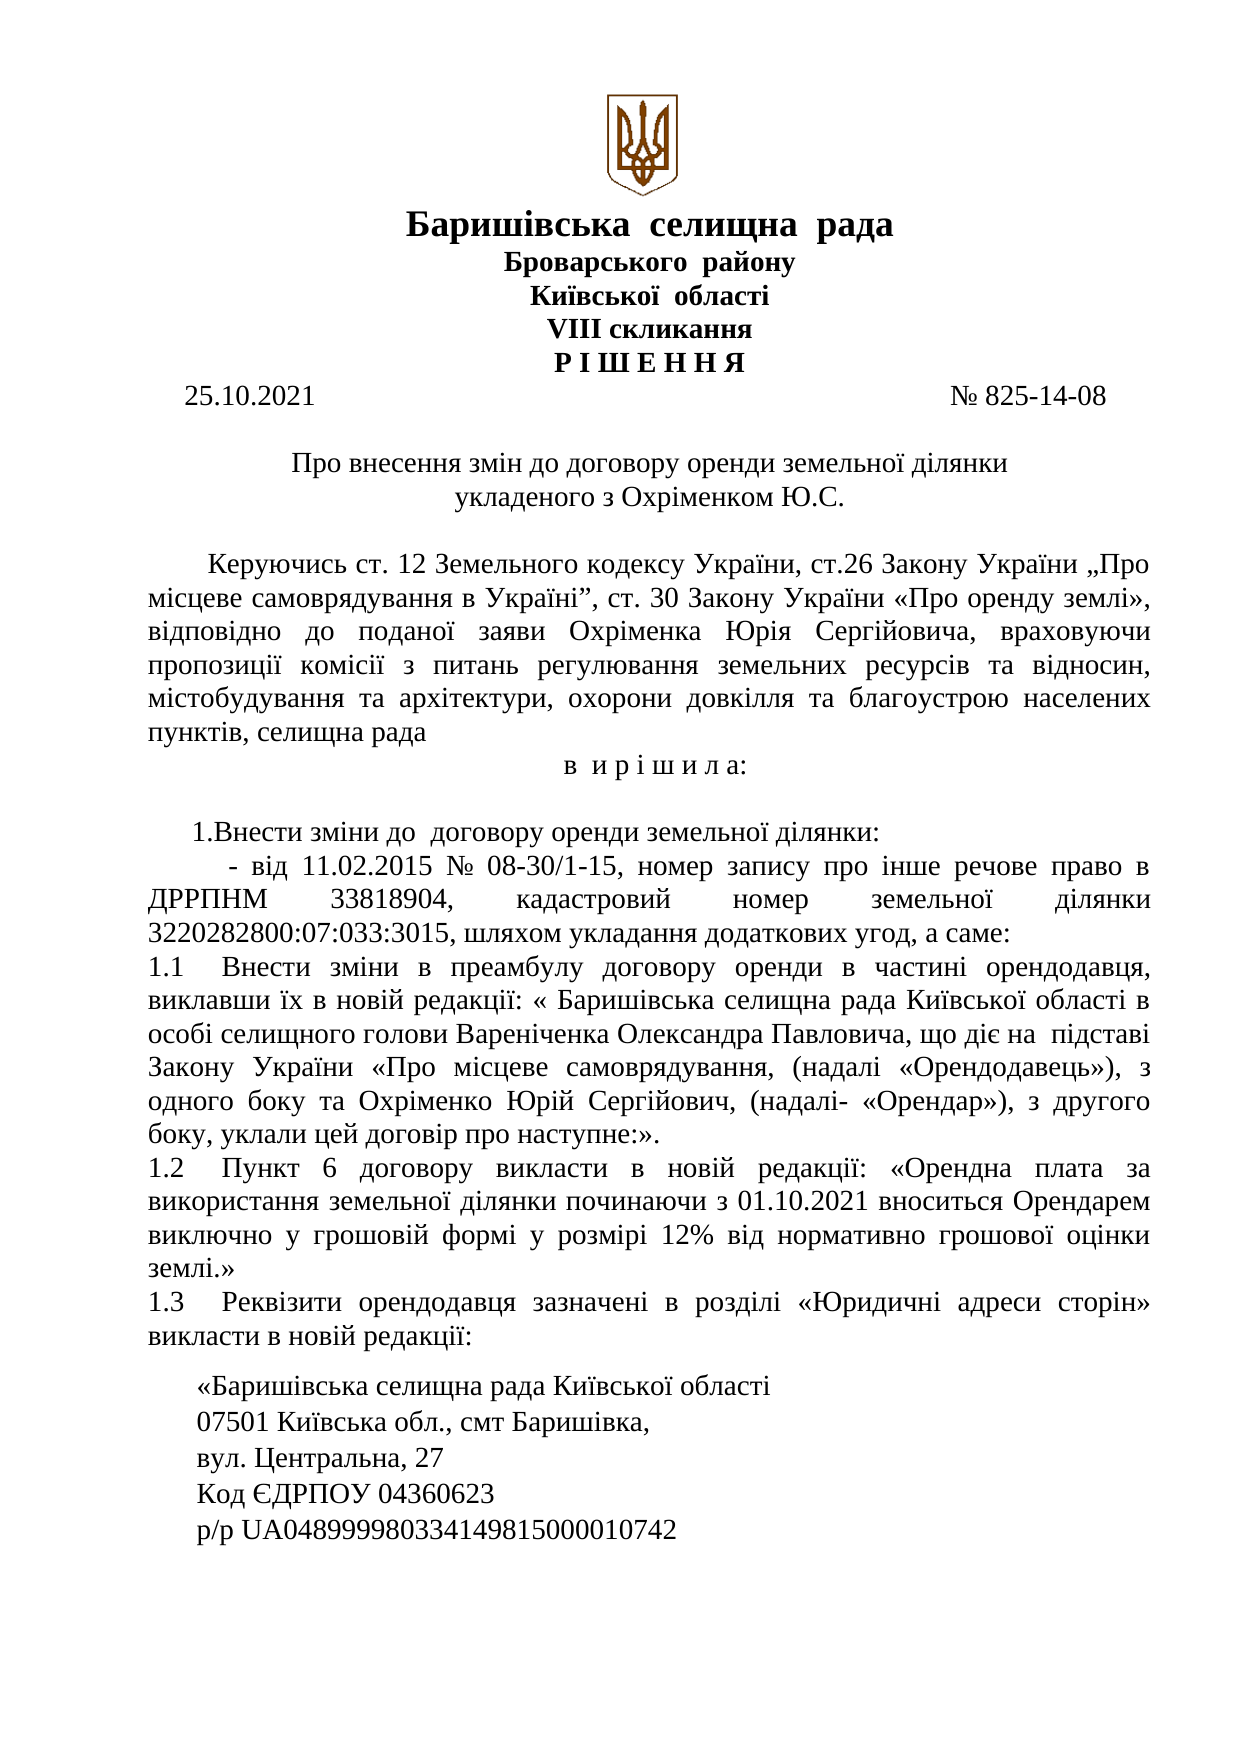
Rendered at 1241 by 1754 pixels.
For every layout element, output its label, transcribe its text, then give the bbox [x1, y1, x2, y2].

text Броварського району [148, 244, 1152, 278]
text 25.10.2021 № 825-14-08 [148, 378, 1152, 412]
text VIIІ скликання [148, 311, 1152, 345]
text в и р і ш и л а: [148, 747, 1152, 781]
list Внести зміни в преамбулу договору оренди в частині орендодавця, виклавши їх в новій редакції: « Баришівська селищна рада Київської області в особі селищного голови Вареніченка Олександра Павловича, що діє на підставі Закону України «Про місцеве самоврядування, (надалі «Орендодавець»), з одного боку та Охріменко Юрій Сергійович, (надалі- «Орендар»), з другого боку, уклали цей договір про наступне:». [148, 949, 1152, 1150]
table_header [185, 1368, 1216, 1621]
text Р І Ш Е Н Н Я [148, 345, 1152, 378]
list 1.Внести зміни до договору оренди земельної ділянки: [148, 814, 1152, 848]
text Про внесення змін до договору оренди земельної ділянки [148, 446, 1152, 479]
text Баришівська селищна рада [148, 201, 1152, 244]
text Керуючись ст. 12 Земельного кодексу України, ст.26 Закону України „Про місцеве самоврядування в Україні”, ст. 30 Закону України «Про оренду землі», відповідно до поданої заяви Охріменка Юрія Сергійовича, враховуючи пропозиції комісії з питань регулювання земельних ресурсів та відносин, містобудування та архітектури, охорони довкілля та благоустрою населених пунктів, селищна рада [148, 546, 1152, 747]
text укладеного з Охріменком Ю.С. [148, 479, 1152, 513]
list - від 11.02.2015 № 08-30/1-15, номер запису про інше речове право в ДРРПНМ 33818904, кадастровий номер земельної ділянки 3220282800:07:033:3015, шляхом укладання додаткових угод, а саме: [148, 848, 1152, 949]
list Пункт 6 договору викласти в новій редакції: «Орендна плата за використання земельної ділянки починаючи з 01.10.2021 вноситься Орендарем виключно у грошовій формі у розмірі 12% від нормативно грошової оцінки землі.» [148, 1150, 1152, 1284]
picture [600, 88, 685, 202]
text Київської області [148, 278, 1152, 311]
list Реквізити орендодавця зазначені в розділі «Юридичні адреси сторін» викласти в новій редакції: [148, 1284, 1152, 1351]
